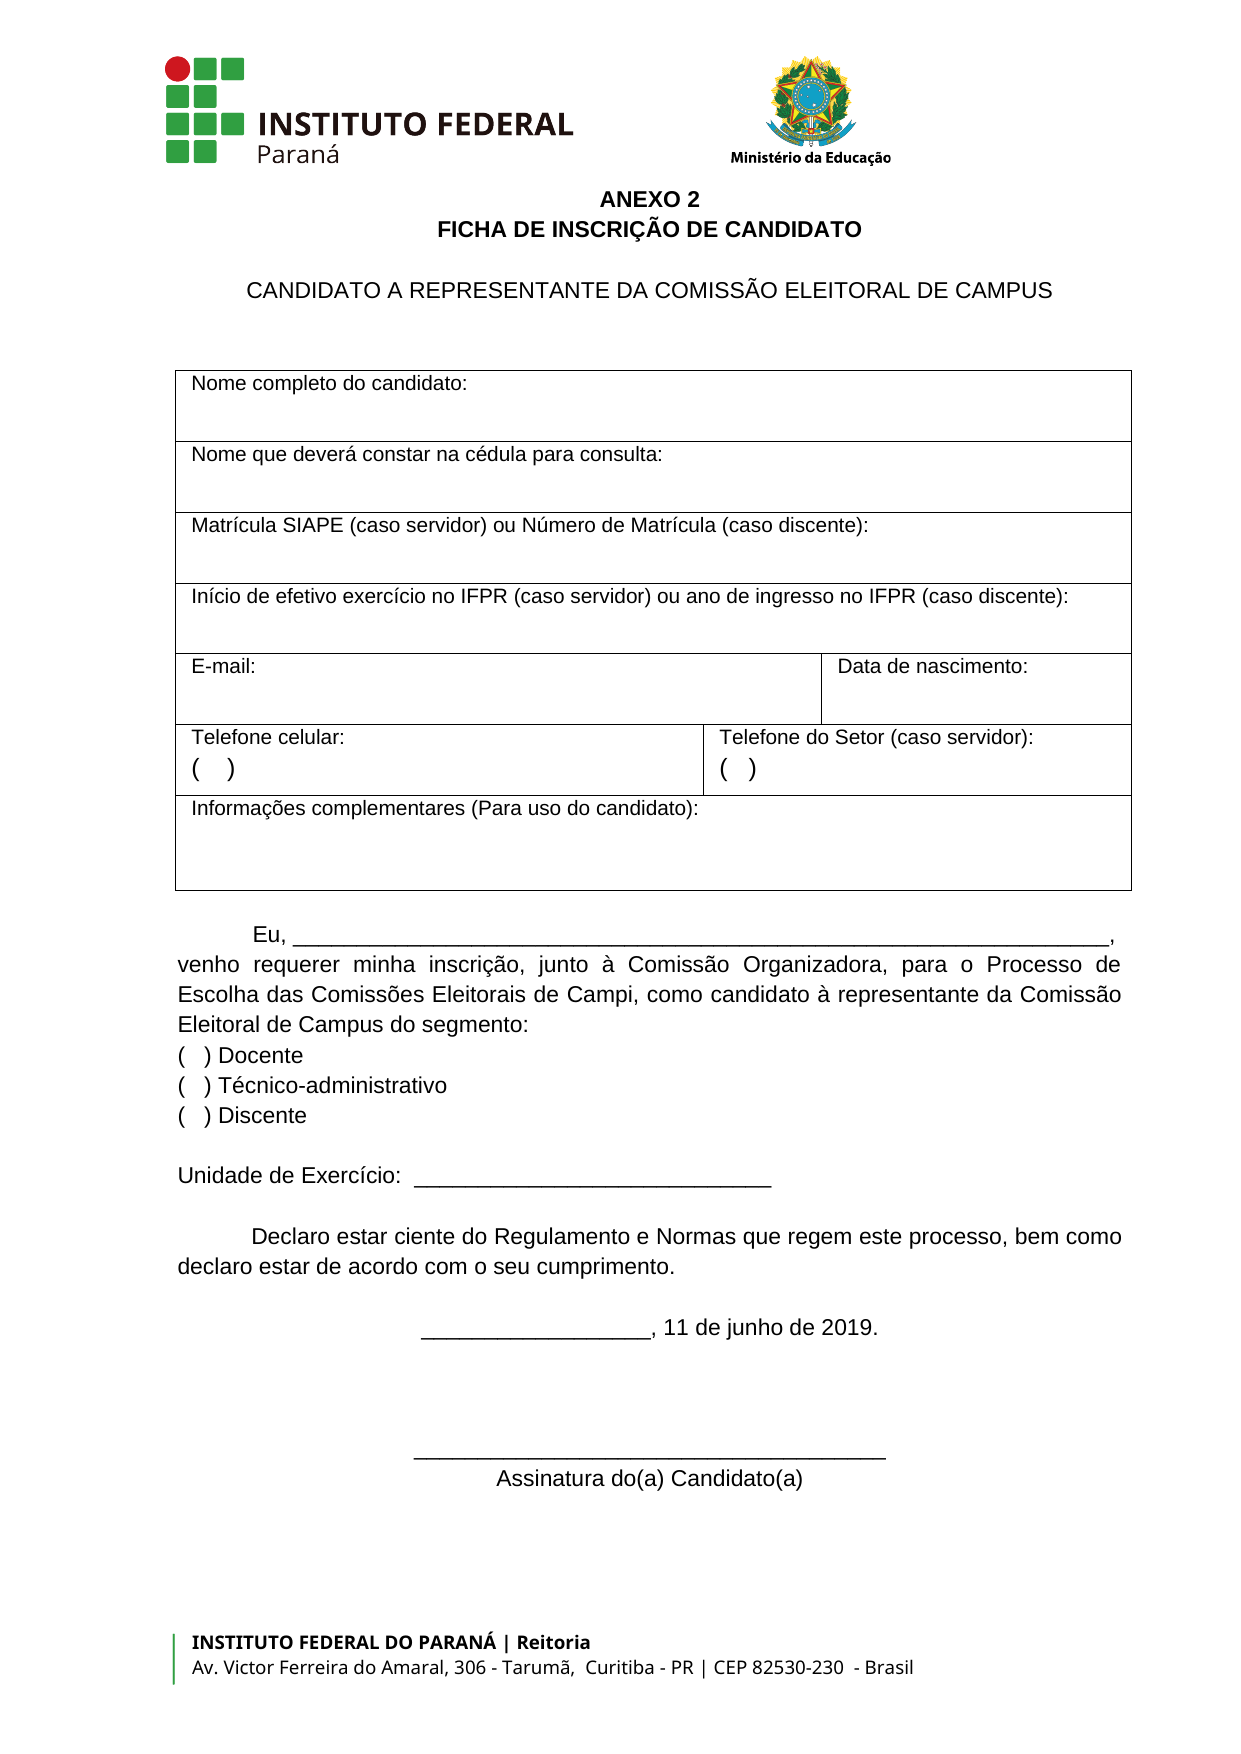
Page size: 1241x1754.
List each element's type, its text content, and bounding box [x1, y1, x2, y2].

table_cell Informações complementares (Para uso do candidato): [176, 796, 1131, 889]
table_cell E-mail: [176, 654, 821, 724]
text ( ) Discente [177, 1102, 1122, 1128]
text _____________________________________ [177, 1434, 1122, 1461]
text ANEXO 2 [177, 186, 1122, 212]
picture [165, 56, 891, 166]
picture [143, 1604, 204, 1714]
table_cell Matrícula SIAPE (caso servidor) ou Número de Matrícula (caso discente): [176, 513, 1131, 582]
text FICHA DE INSCRIÇÃO DE CANDIDATO [177, 216, 1122, 242]
table_cell Data de nascimento: [822, 654, 1131, 724]
table_cell Telefone celular: ( ) [176, 725, 703, 795]
text Unidade de Exercício: ____________________________ [177, 1162, 1122, 1189]
text Declaro estar ciente do Regulamento e Normas que regem este processo, bem como declaro estar de acordo com o seu cumprimento. [177, 1223, 1122, 1279]
text venho requerer minha inscrição, junto à Comissão Organizadora, para o Processo de Escolha das Comissões Eleitorais de Campi, como candidato à representante da Comissão Eleitoral de Campus do segmento: [177, 951, 1122, 1038]
table_cell Nome que deverá constar na cédula para consulta: [176, 442, 1131, 512]
table_cell Início de efetivo exercício no IFPR (caso servidor) ou ano de ingresso no IFPR (caso discente): [176, 584, 1131, 653]
text CANDIDATO A REPRESENTANTE DA COMISSÃO ELEITORAL DE CAMPUS [177, 277, 1122, 303]
table_header Nome completo do candidato: [176, 371, 1131, 441]
text Eu, ________________________________________________________________, [177, 921, 1122, 947]
text ( ) Técnico-administrativo [177, 1072, 1122, 1098]
table_cell Telefone do Setor (caso servidor): ( ) [704, 725, 1131, 795]
text __________________, 11 de junho de 2019. [177, 1313, 1122, 1340]
text ( ) Docente [177, 1042, 1122, 1068]
text Assinatura do(a) Candidato(a) [177, 1464, 1122, 1491]
